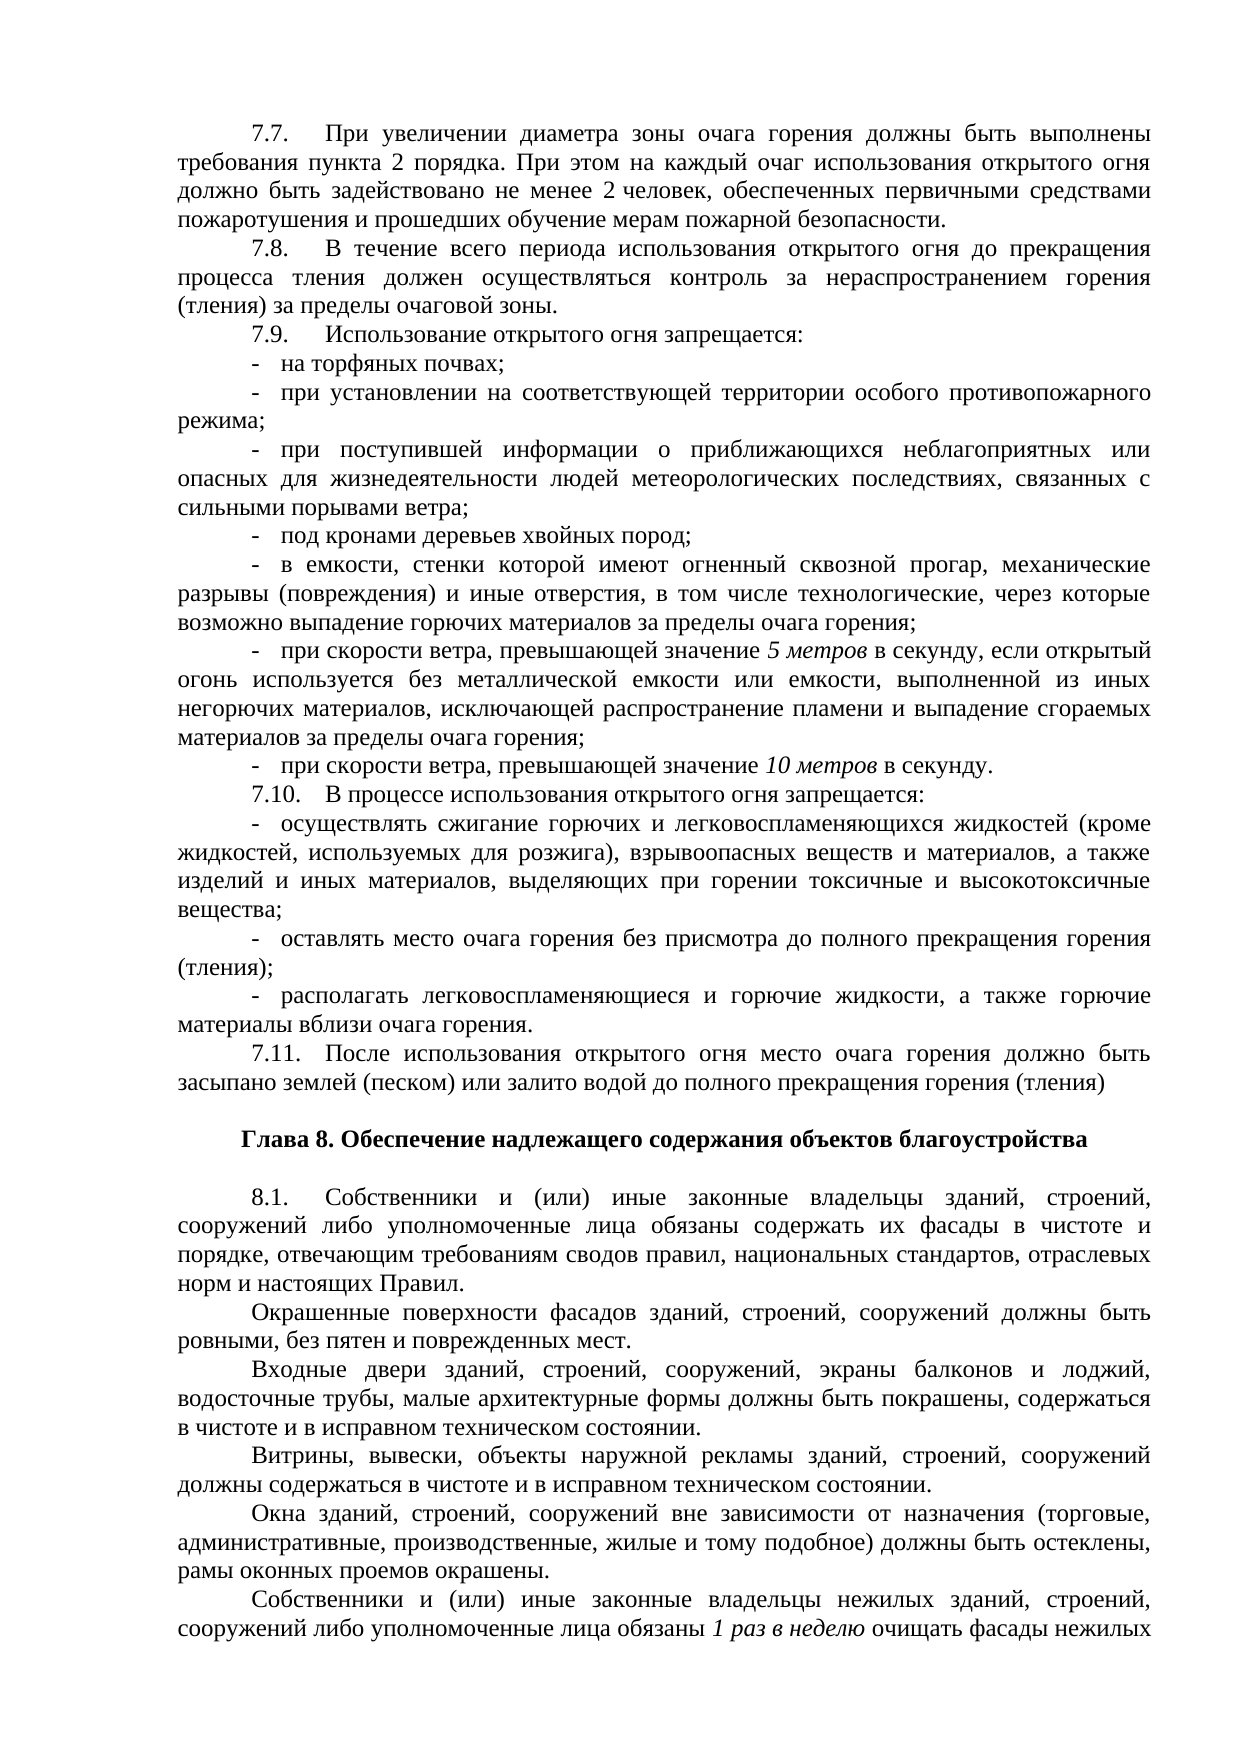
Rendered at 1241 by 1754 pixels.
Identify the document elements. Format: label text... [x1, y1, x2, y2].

list Собственники и (или) иные законные владельцы зданий, строений, сооружений либо уполномоченные лица обязаны содержать их фасады в чистоте и порядке, отвечающим требованиям сводов правил, национальных стандартов, отраслевых норм и настоящих Правил. [177, 1182, 1152, 1297]
list Глава 8. Обеспечение надлежащего содержания объектов благоустройства [177, 1124, 1152, 1153]
list при установлении на соответствующей территории особого противопожарного режима; [177, 377, 1152, 434]
list Использование открытого огня запрещается: [177, 319, 1152, 348]
list В процессе использования открытого огня запрещается: [177, 779, 1152, 808]
list располагать легковоспламеняющиеся и горючие жидкости, а также горючие материалы вблизи очага горения. [177, 981, 1152, 1038]
list в емкости, стенки которой имеют огненный сквозной прогар, механические разрывы (повреждения) и иные отверстия, в том числе технологические, через которые возможно выпадение горючих материалов за пределы очага горения; [177, 549, 1152, 636]
text Окна зданий, строений, сооружений вне зависимости от назначения (торговые, административные, производственные, жилые и тому подобное) должны быть остеклены, рамы оконных проемов окрашены. [177, 1498, 1152, 1584]
list на торфяных почвах; [177, 348, 1152, 377]
text Входные двери зданий, строений, сооружений, экраны балконов и лоджий, водосточные трубы, малые архитектурные формы должны быть покрашены, содержаться в чистоте и в исправном техническом состоянии. [177, 1354, 1152, 1441]
list При увеличении диаметра зоны очага горения должны быть выполнены требования пункта 2 порядка. При этом на каждый очаг использования открытого огня должно быть задействовано не менее 2 человек, обеспеченных первичными средствами пожаротушения и прошедших обучение мерам пожарной безопасности. [177, 118, 1152, 233]
list при скорости ветра, превышающей значение 5 метров в секунду, если открытый огонь используется без металлической емкости или емкости, выполненной из иных негорючих материалов, исключающей распространение пламени и выпадение сгораемых материалов за пределы очага горения; [177, 636, 1152, 751]
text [177, 1584, 1152, 1642]
list при поступившей информации о приближающихся неблагоприятных или опасных для жизнедеятельности людей метеорологических последствиях, связанных с сильными порывами ветра; [177, 434, 1152, 521]
list В течение всего периода использования открытого огня до прекращения процесса тления должен осуществляться контроль за нераспространением горения (тления) за пределы очаговой зоны. [177, 233, 1152, 319]
list осуществлять сжигание горючих и легковоспламеняющихся жидкостей (кроме жидкостей, используемых для розжига), взрывоопасных веществ и материалов, а также изделий и иных материалов, выделяющих при горении токсичные и высокотоксичные вещества; [177, 808, 1152, 923]
list оставлять место очага горения без присмотра до полного прекращения горения (тления); [177, 923, 1152, 981]
list После использования открытого огня место очага горения должно быть засыпано землей (песком) или залито водой до полного прекращения горения (тления) [177, 1038, 1152, 1096]
text Окрашенные поверхности фасадов зданий, строений, сооружений должны быть ровными, без пятен и поврежденных мест. [177, 1297, 1152, 1354]
list под кронами деревьев хвойных пород; [177, 521, 1152, 549]
text Витрины, вывески, объекты наружной рекламы зданий, строений, сооружений должны содержаться в чистоте и в исправном техническом состоянии. [177, 1441, 1152, 1498]
list при скорости ветра, превышающей значение 10 метров в секунду. [177, 751, 1152, 779]
